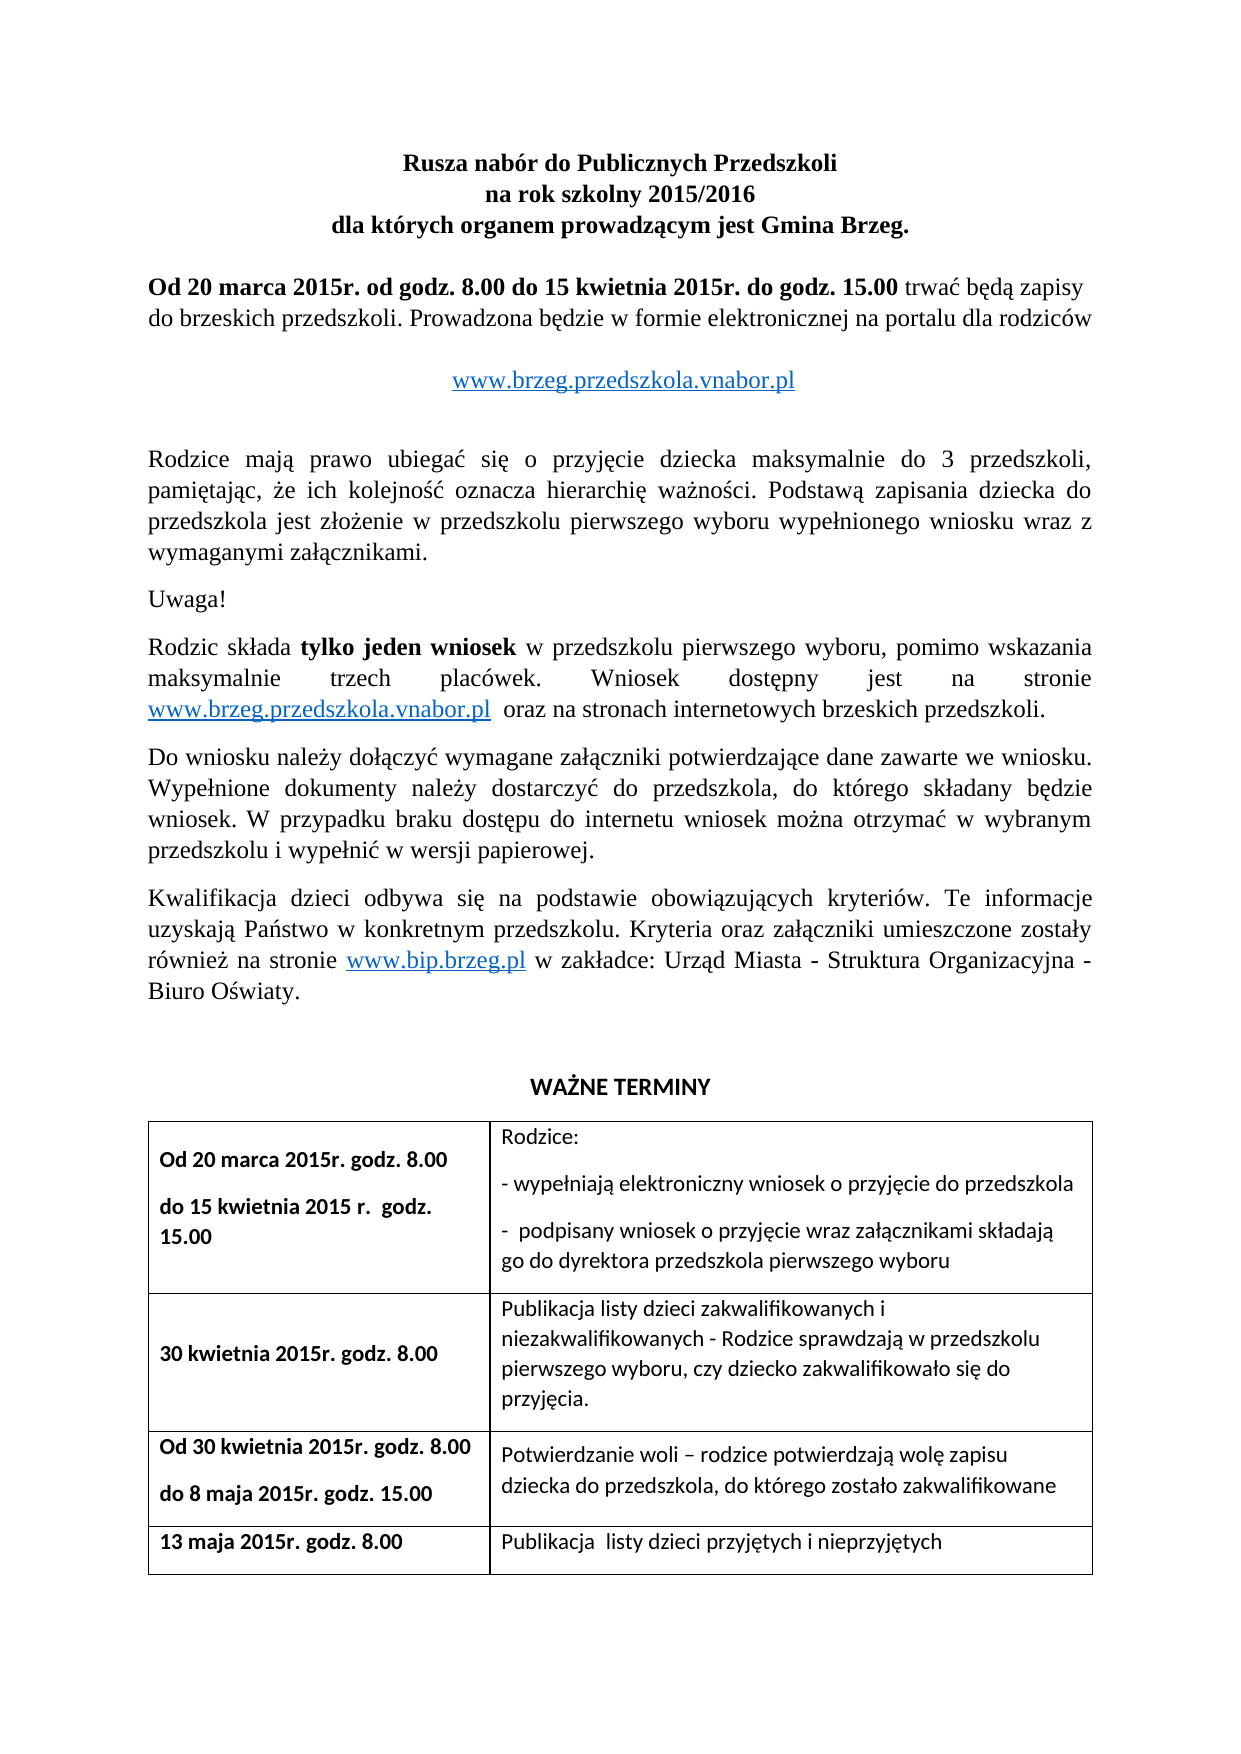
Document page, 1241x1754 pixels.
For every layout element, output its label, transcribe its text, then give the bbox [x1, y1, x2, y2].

table_cell 13 maja 2015r. godz. 8.00 [149, 1527, 489, 1574]
table_cell Potwierdzanie woli – rodzice potwierdzają wolę zapisu dziecka do przedszkola, do którego zostało zakwalifikowane [491, 1432, 1092, 1526]
table_header Od 20 marca 2015r. godz. 8.00 do 15 kwietnia 2015 r. godz. 15.00 [149, 1122, 489, 1293]
text Do wniosku należy dołączyć wymagane załączniki potwierdzające dane zawarte we wniosku. Wypełnione dokumenty należy dostarczyć do przedszkola, do którego składany będzie wniosek. W przypadku braku dostępu do internetu wniosek można otrzymać w wybranym przedszkolu i wypełnić w wersji papierowej. [148, 742, 1093, 864]
text Uwaga! [148, 584, 1093, 613]
text www.brzeg.przedszkola.vnabor.pl [148, 365, 1093, 394]
text Kwalifikacja dzieci odbywa się na podstawie obowiązujących kryteriów. Te informacje uzyskają Państwo w konkretnym przedszkolu. Kryteria oraz załączniki umieszczone zostały również na stronie www.bip.brzeg.pl w zakładce: Urząd Miasta - Struktura Organizacyjna - Biuro Oświaty. [148, 883, 1093, 1005]
table_cell Publikacja listy dzieci zakwalifikowanych i niezakwalifikowanych - Rodzice sprawdzają w przedszkolu pierwszego wyboru, czy dziecko zakwalifikowało się do przyjęcia. [491, 1294, 1092, 1431]
table_header Rodzice: - wypełniają elektroniczny wniosek o przyjęcie do przedszkola - podpisany wniosek o przyjęcie wraz załącznikami składają go do dyrektora przedszkola pierwszego wyboru [491, 1122, 1092, 1293]
table_cell Od 30 kwietnia 2015r. godz. 8.00 do 8 maja 2015r. godz. 15.00 [149, 1432, 489, 1526]
text do brzeskich przedszkoli. Prowadzona będzie w formie elektronicznej na portalu dla rodziców [148, 303, 1093, 332]
text na rok szkolny 2015/2016 [148, 179, 1093, 207]
text WAŻNE TERMINY [148, 1071, 1093, 1102]
table_cell Publikacja listy dzieci przyjętych i nieprzyjętych [491, 1527, 1092, 1574]
table_cell 30 kwietnia 2015r. godz. 8.00 [149, 1294, 489, 1431]
text dla których organem prowadzącym jest Gmina Brzeg. [148, 210, 1093, 238]
text Od 20 marca 2015r. od godz. 8.00 do 15 kwietnia 2015r. do godz. 15.00 trwać będą zapisy [148, 272, 1093, 301]
text Rusza nabór do Publicznych Przedszkoli [148, 148, 1093, 176]
text Rodzic składa tylko jeden wniosek w przedszkolu pierwszego wyboru, pomimo wskazania maksymalnie trzech placówek. Wniosek dostępny jest na stronie www.brzeg.przedszkola.vnabor.pl oraz na stronach internetowych brzeskich przedszkoli. [148, 632, 1093, 723]
text Rodzice mają prawo ubiegać się o przyjęcie dziecka maksymalnie do 3 przedszkoli, pamiętając, że ich kolejność oznacza hierarchię ważności. Podstawą zapisania dziecka do przedszkola jest złożenie w przedszkolu pierwszego wyboru wypełnionego wniosku wraz z wymaganymi załącznikami. [148, 444, 1093, 566]
